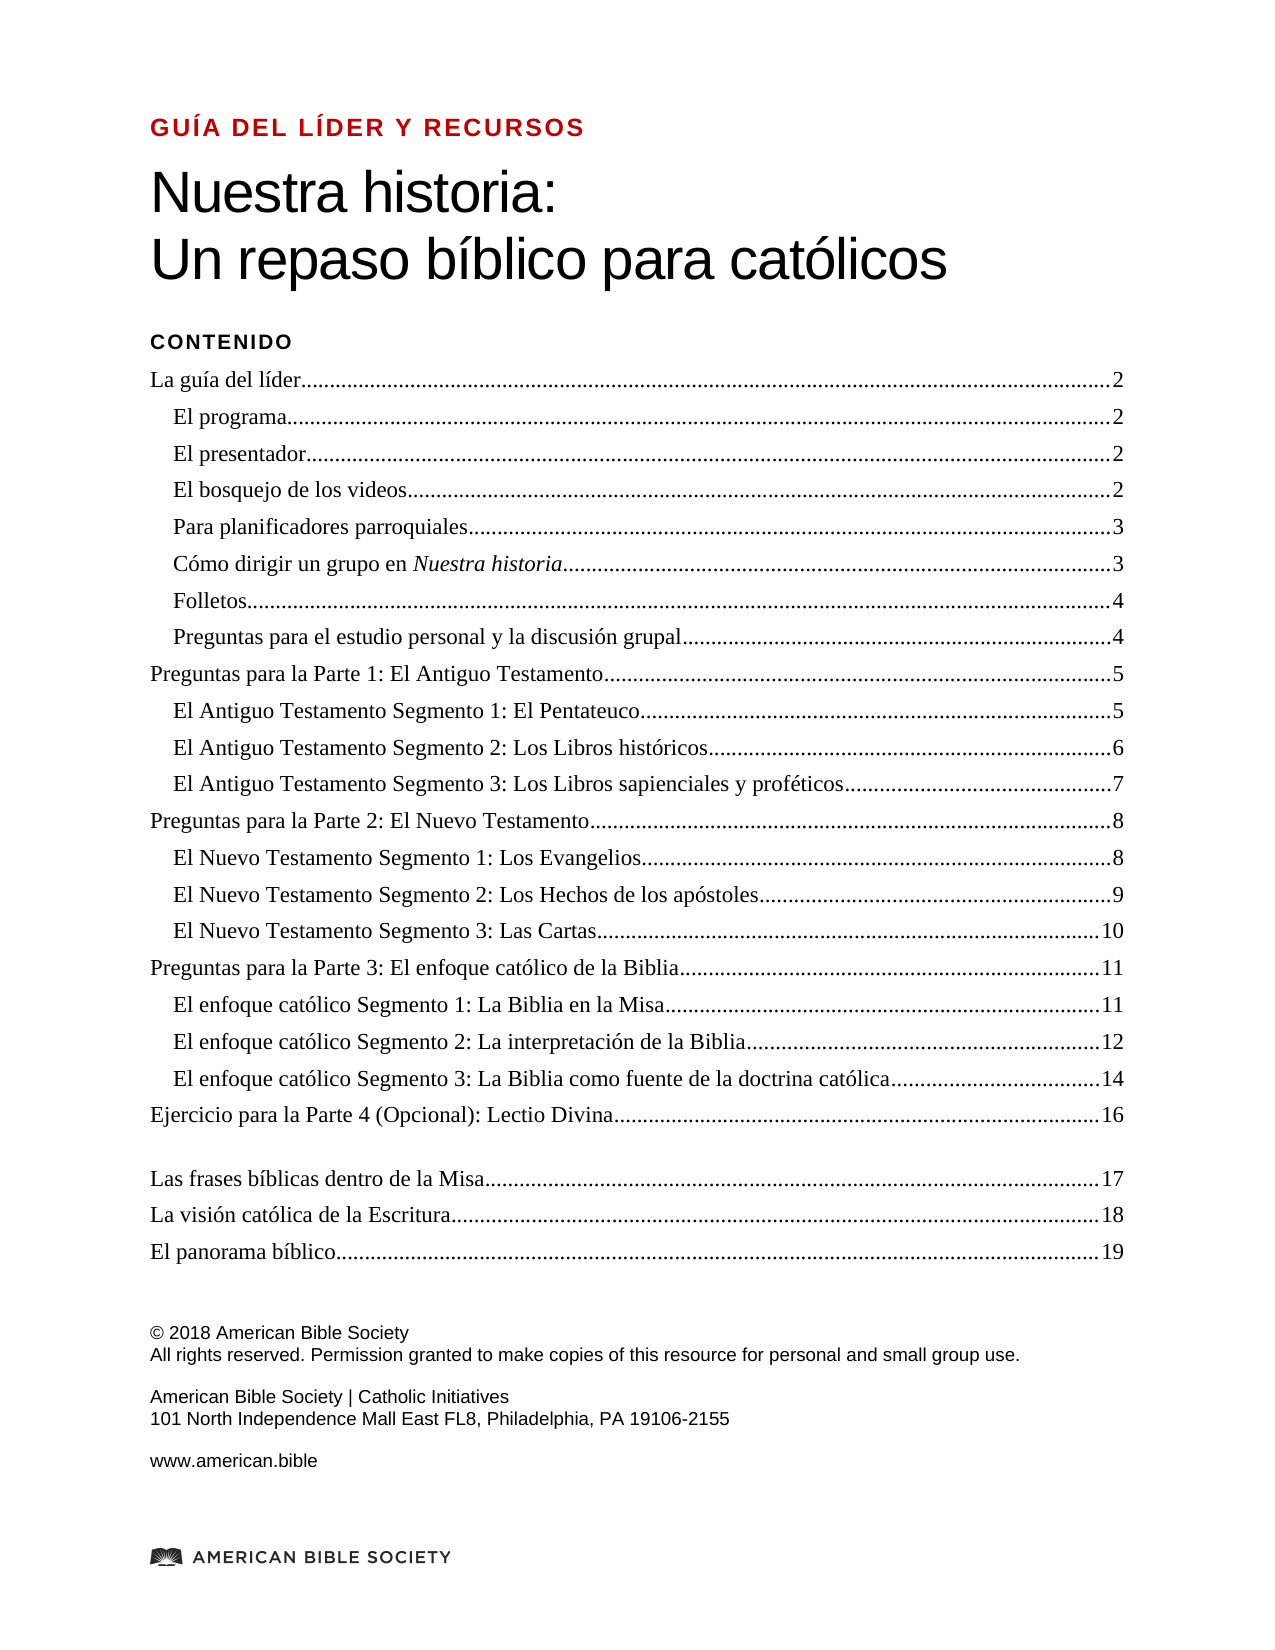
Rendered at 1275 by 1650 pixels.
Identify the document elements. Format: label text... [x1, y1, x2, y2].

text El panorama bíblico 19 [150, 1238, 1125, 1264]
text El Antiguo Testamento Segmento 1: El Pentateuco 5 [173, 697, 1125, 723]
text Preguntas para el estudio personal y la discusión grupal 4 [173, 623, 1125, 650]
text La visión católica de la Escritura 18 [150, 1201, 1125, 1228]
text El bosquejo de los videos 2 [173, 476, 1125, 503]
text Cómo dirigir un grupo en Nuestra historia 3 [173, 550, 1125, 576]
text El enfoque católico Segmento 2: La interpretación de la Biblia 12 [173, 1028, 1125, 1054]
text El Nuevo Testamento Segmento 2: Los Hechos de los apóstoles 9 [173, 881, 1125, 907]
text Folletos 4 [173, 587, 1125, 613]
text El Nuevo Testamento Segmento 1: Los Evangelios 8 [173, 844, 1125, 870]
text American Bible Society | Catholic Initiatives 101 North Independence Mall East FL8, Philadelphia, PA 19106-2155 [150, 1386, 1125, 1429]
text www.american.bible [150, 1450, 1125, 1472]
text El presentador 2 [173, 439, 1125, 466]
text Preguntas para la Parte 2: El Nuevo Testamento 8 [150, 807, 1125, 834]
text Para planificadores parroquiales 3 [173, 513, 1125, 539]
text El Antiguo Testamento Segmento 3: Los Libros sapienciales y proféticos 7 [173, 771, 1125, 797]
text La guía del líder 2 [150, 366, 1125, 392]
text © 2018 American Bible Society All rights reserved. Permission granted to make copies of this resource for personal and small group use. [150, 1322, 1125, 1365]
text El Nuevo Testamento Segmento 3: Las Cartas 10 [173, 918, 1125, 944]
text El enfoque católico Segmento 1: La Biblia en la Misa 11 [173, 991, 1125, 1017]
text El Antiguo Testamento Segmento 2: Los Libros históricos 6 [173, 734, 1125, 760]
text El enfoque católico Segmento 3: La Biblia como fuente de la doctrina católica 14 [173, 1065, 1125, 1091]
title Nuestra historia: Un repaso bíblico para católicos [150, 158, 1125, 292]
picture [150, 1548, 451, 1566]
subtitle GUÍA DEL LÍDER Y RECURSOS [150, 112, 1125, 141]
text Preguntas para la Parte 1: El Antiguo Testamento 5 [150, 660, 1125, 687]
subtitle CONTENIDO [150, 329, 1125, 353]
text Preguntas para la Parte 3: El enfoque católico de la Biblia 11 [150, 954, 1125, 981]
text Las frases bíblicas dentro de la Misa 17 [150, 1164, 1125, 1191]
text Ejercicio para la Parte 4 (Opcional): Lectio Divina 16 [150, 1101, 1125, 1154]
text El programa 2 [173, 403, 1125, 429]
